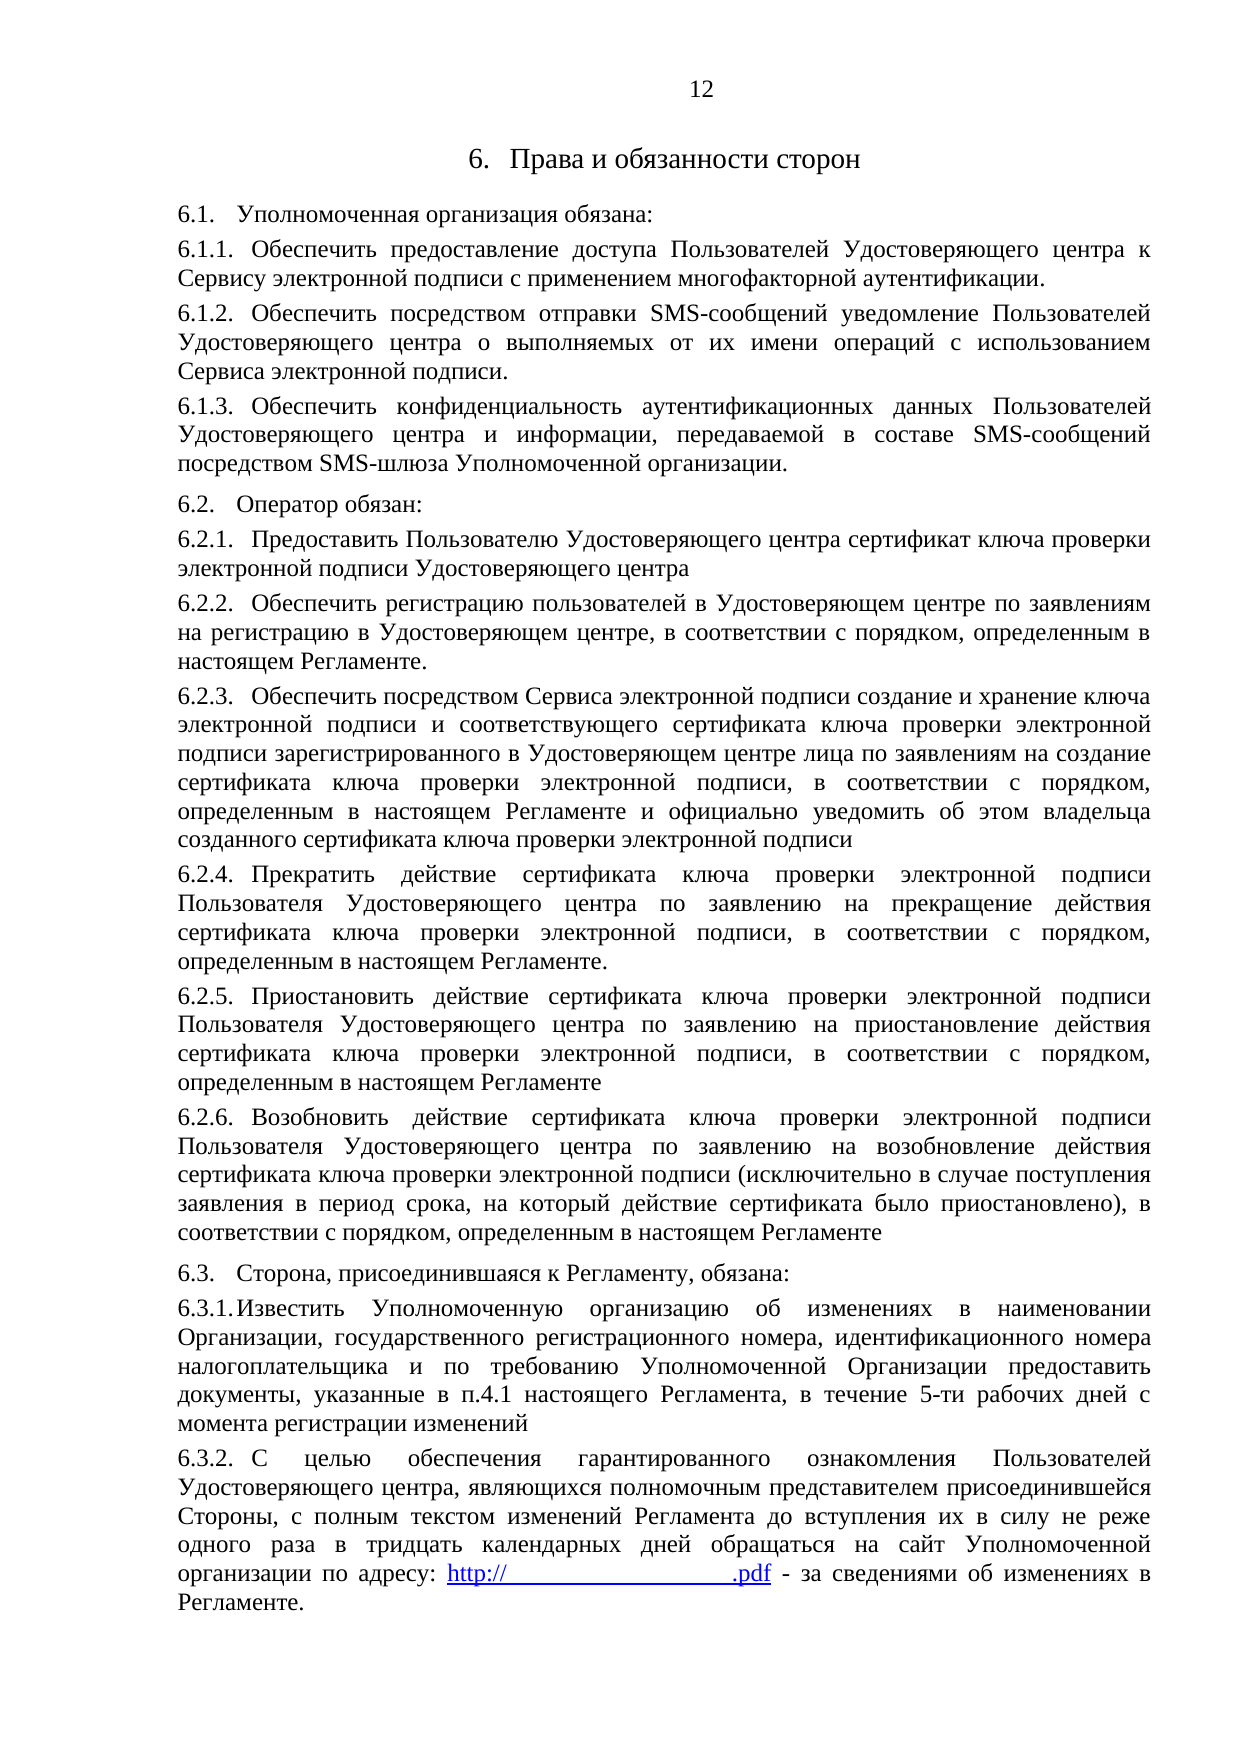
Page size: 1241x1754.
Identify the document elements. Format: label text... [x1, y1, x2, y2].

subtitle Оператор обязан: [177, 489, 1152, 518]
subtitle Прекратить действие сертификата ключа проверки электронной подписи Пользователя Удостоверяющего центра по заявлению на прекращение действия сертификата ключа проверки электронной подписи, в соответствии с порядком, определенным в настоящем Регламенте. [177, 859, 1152, 974]
subtitle Возобновить действие сертификата ключа проверки электронной подписи Пользователя Удостоверяющего центра по заявлению на возобновление действия сертификата ключа проверки электронной подписи (исключительно в случае поступления заявления в период срока, на который действие сертификата было приостановлено), в соответствии с порядком, определенным в настоящем Регламенте [177, 1102, 1152, 1246]
subtitle Обеспечить предоставление доступа Пользователей Удостоверяющего центра к Сервису электронной подписи с применением многофакторной аутентификации. [177, 234, 1152, 292]
subtitle С целью обеспечения гарантированного ознакомления Пользователей Удостоверяющего центра, являющихся полномочным представителем присоединившейся Стороны, с полным текстом изменений Регламента до вступления их в силу не реже одного раза в тридцать календарных дней обращаться на сайт Уполномоченной организации по адресу: http://__________________.pdf - за сведениями об изменениях в Регламенте. [177, 1443, 1152, 1616]
subtitle Уполномоченная организация обязана: [177, 199, 1152, 228]
subtitle Предоставить Пользователю Удостоверяющего центра сертификат ключа проверки электронной подписи Удостоверяющего центра [177, 524, 1152, 582]
subtitle Обеспечить регистрацию пользователей в Удостоверяющем центре по заявлениям на регистрацию в Удостоверяющем центре, в соответствии с порядком, определенным в настоящем Регламенте. [177, 588, 1152, 674]
subtitle Права и обязанности сторон [177, 141, 1152, 174]
subtitle Известить Уполномоченную организацию об изменениях в наименовании Организации, государственного регистрационного номера, идентификационного номера налогоплательщика и по требованию Уполномоченной Организации предоставить документы, указанные в п.4.1 настоящего Регламента, в течение 5-ти рабочих дней с момента регистрации изменений [177, 1293, 1152, 1437]
subtitle Обеспечить конфиденциальность аутентификационных данных Пользователей Удостоверяющего центра и информации, передаваемой в составе SMS-сообщений посредством SMS-шлюза Уполномоченной организации. [177, 391, 1152, 477]
subtitle Приостановить действие сертификата ключа проверки электронной подписи Пользователя Удостоверяющего центра по заявлению на приостановление действия сертификата ключа проверки электронной подписи, в соответствии с порядком, определенным в настоящем Регламенте [177, 981, 1152, 1096]
subtitle Обеспечить посредством отправки SMS-сообщений уведомление Пользователей Удостоверяющего центра о выполняемых от их имени операций с использованием Сервиса электронной подписи. [177, 298, 1152, 384]
subtitle Сторона, присоединившаяся к Регламенту, обязана: [177, 1258, 1152, 1287]
subtitle Обеспечить посредством Сервиса электронной подписи создание и хранение ключа электронной подписи и соответствующего сертификата ключа проверки электронной подписи зарегистрированного в Удостоверяющем центре лица по заявлениям на создание сертификата ключа проверки электронной подписи, в соответствии с порядком, определенным в настоящем Регламенте и официально уведомить об этом владельца созданного сертификата ключа проверки электронной подписи [177, 681, 1152, 853]
